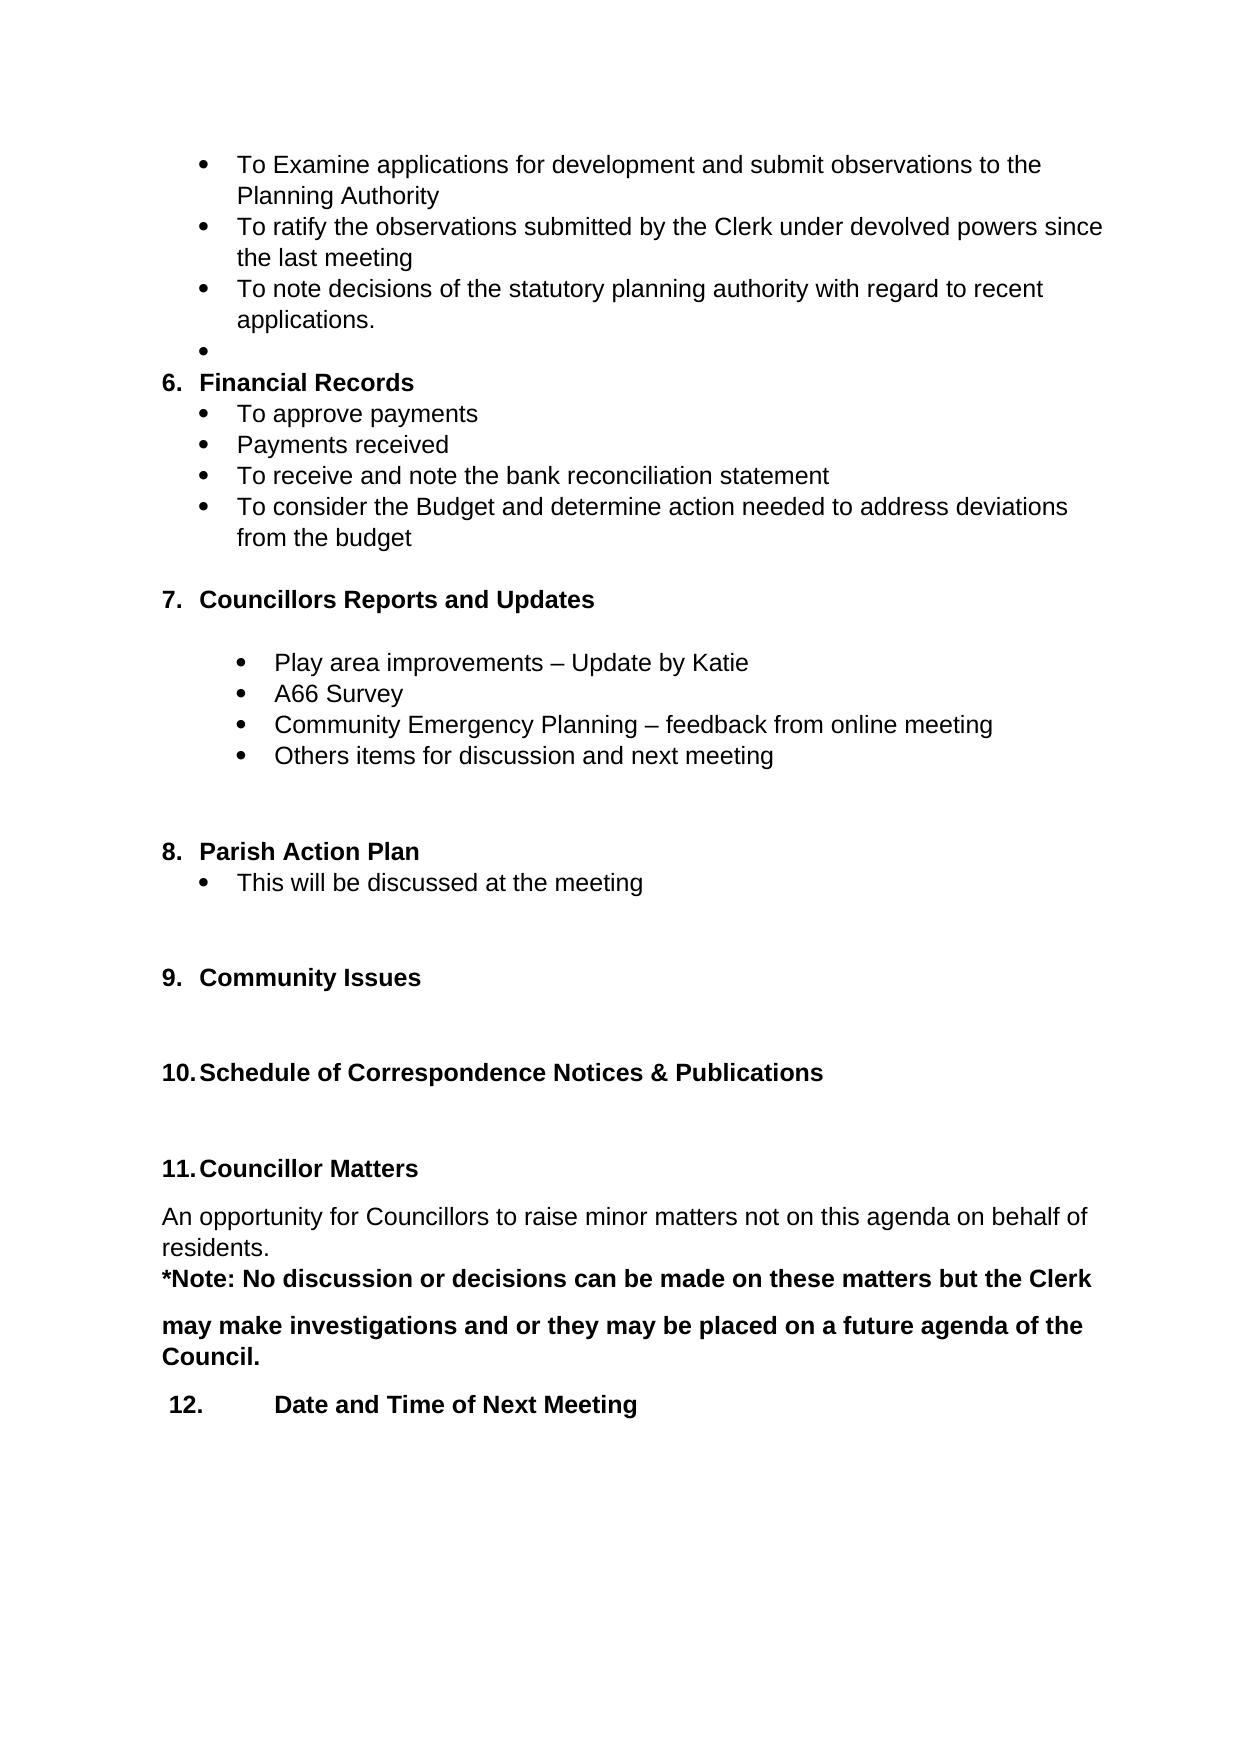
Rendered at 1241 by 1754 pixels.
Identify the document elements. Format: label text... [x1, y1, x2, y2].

text *Note: No discussion or decisions can be made on these matters but the Clerk [162, 1264, 1116, 1292]
list Financial Records [162, 368, 1116, 396]
list Payments received [199, 430, 1116, 459]
list Councillors Reports and Updates [162, 585, 1116, 614]
list To note decisions of the statutory planning authority with regard to recent applications. [199, 274, 1116, 334]
list Play area improvements – Update by Katie [237, 647, 1116, 676]
list To consider the Budget and determine action needed to address deviations from the budget [199, 492, 1116, 552]
list Community Issues [162, 963, 1116, 992]
text An opportunity for Councillors to raise minor matters not on this agenda on behalf of residents. [162, 1202, 1116, 1261]
list Councillor Matters [162, 1154, 1116, 1183]
list To ratify the observations submitted by the Clerk under devolved powers since the last meeting [199, 212, 1116, 272]
list Community Emergency Planning – feedback from online meeting [237, 710, 1116, 739]
text 12. Date and Time of Next Meeting [162, 1390, 1116, 1419]
list To Examine applications for development and submit observations to the Planning Authority [199, 150, 1116, 210]
list Others items for discussion and next meeting [237, 741, 1116, 770]
list To receive and note the bank reconciliation statement [199, 461, 1116, 490]
list This will be discussed at the meeting [199, 867, 1116, 896]
list Schedule of Correspondence Notices & Publications [162, 1058, 1116, 1087]
list To approve payments [199, 399, 1116, 428]
list A66 Survey [237, 679, 1116, 707]
text may make investigations and or they may be placed on a future agenda of the Council. [162, 1311, 1116, 1371]
list Parish Action Plan [162, 836, 1116, 865]
